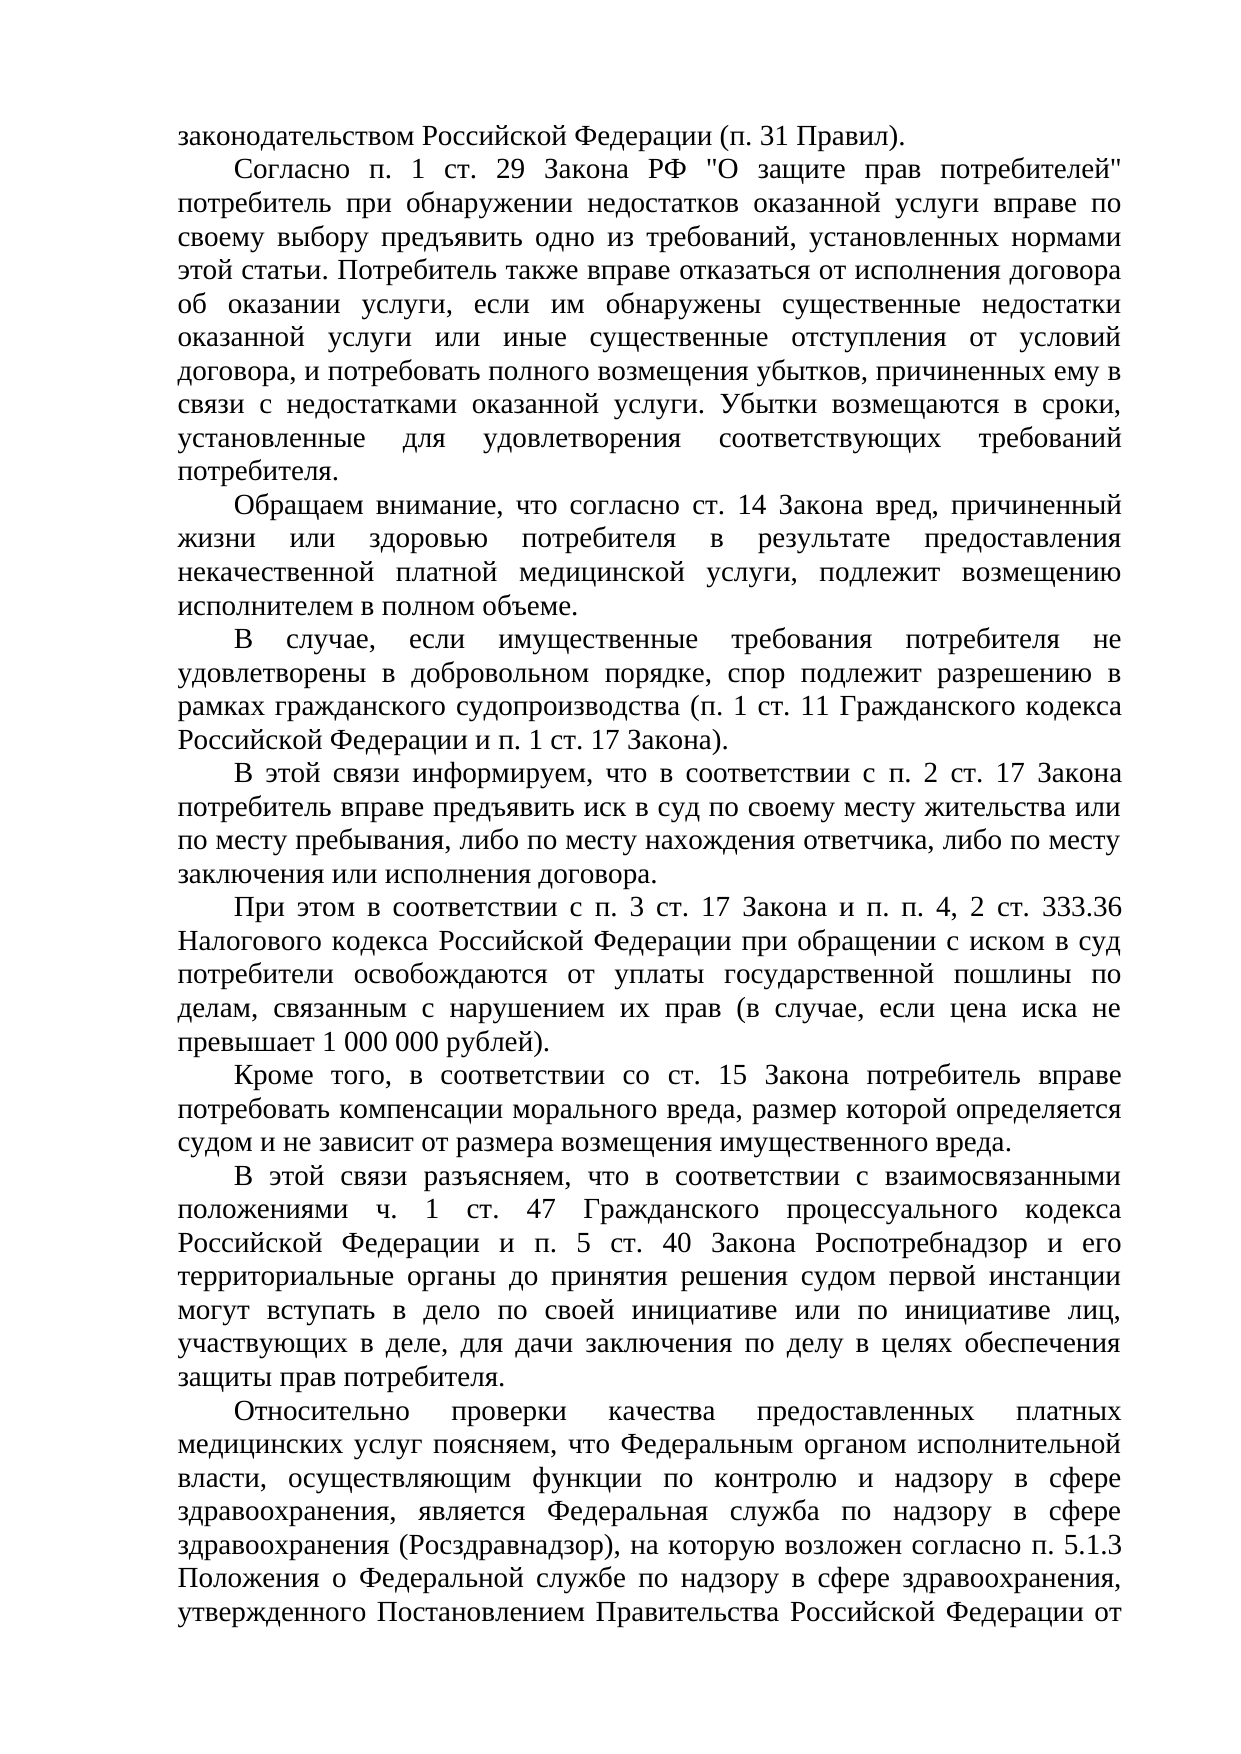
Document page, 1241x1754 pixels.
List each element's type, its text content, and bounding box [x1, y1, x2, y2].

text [177, 118, 1122, 152]
text В этой связи информируем, что в соответствии с п. 2 ст. 17 Закона потребитель вправе предъявить иск в суд по своему месту жительства или по месту пребывания, либо по месту нахождения ответчика, либо по месту заключения или исполнения договора. [177, 755, 1122, 889]
text При этом в соответствии с п. 3 ст. 17 Закона и п. п. 4, 2 ст. 333.36 Налогового кодекса Российской Федерации при обращении с иском в суд потребители освобождаются от уплаты государственной пошлины по делам, связанным с нарушением их прав (в случае, если цена иска не превышает 1 000 000 рублей). [177, 889, 1122, 1057]
text В случае, если имущественные требования потребителя не удовлетворены в добровольном порядке, спор подлежит разрешению в рамках гражданского судопроизводства (п. 1 ст. 11 Гражданского кодекса Российской Федерации и п. 1 ст. 17 Закона). [177, 621, 1122, 755]
text Кроме того, в соответствии со ст. 15 Закона потребитель вправе потребовать компенсации морального вреда, размер которой определяется судом и не зависит от размера возмещения имущественного вреда. [177, 1057, 1122, 1158]
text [177, 1393, 1122, 1627]
text Согласно п. 1 ст. 29 Закона РФ "О защите прав потребителей" потребитель при обнаружении недостатков оказанной услуги вправе по своему выбору предъявить одно из требований, установленных нормами этой статьи. Потребитель также вправе отказаться от исполнения договора об оказании услуги, если им обнаружены существенные недостатки оказанной услуги или иные существенные отступления от условий договора, и потребовать полного возмещения убытков, причиненных ему в связи с недостатками оказанной услуги. Убытки возмещаются в сроки, установленные для удовлетворения соответствующих требований потребителя. [177, 152, 1122, 487]
text Обращаем внимание, что согласно ст. 14 Закона вред, причиненный жизни или здоровью потребителя в результате предоставления некачественной платной медицинской услуги, подлежит возмещению исполнителем в полном объеме. [177, 487, 1122, 621]
text В этой связи разъясняем, что в соответствии с взаимосвязанными положениями ч. 1 ст. 47 Гражданского процессуального кодекса Российской Федерации и п. 5 ст. 40 Закона Роспотребнадзор и его территориальные органы до принятия решения судом первой инстанции могут вступать в дело по своей инициативе или по инициативе лиц, участвующих в деле, для дачи заключения по делу в целях обеспечения защиты прав потребителя. [177, 1158, 1122, 1393]
